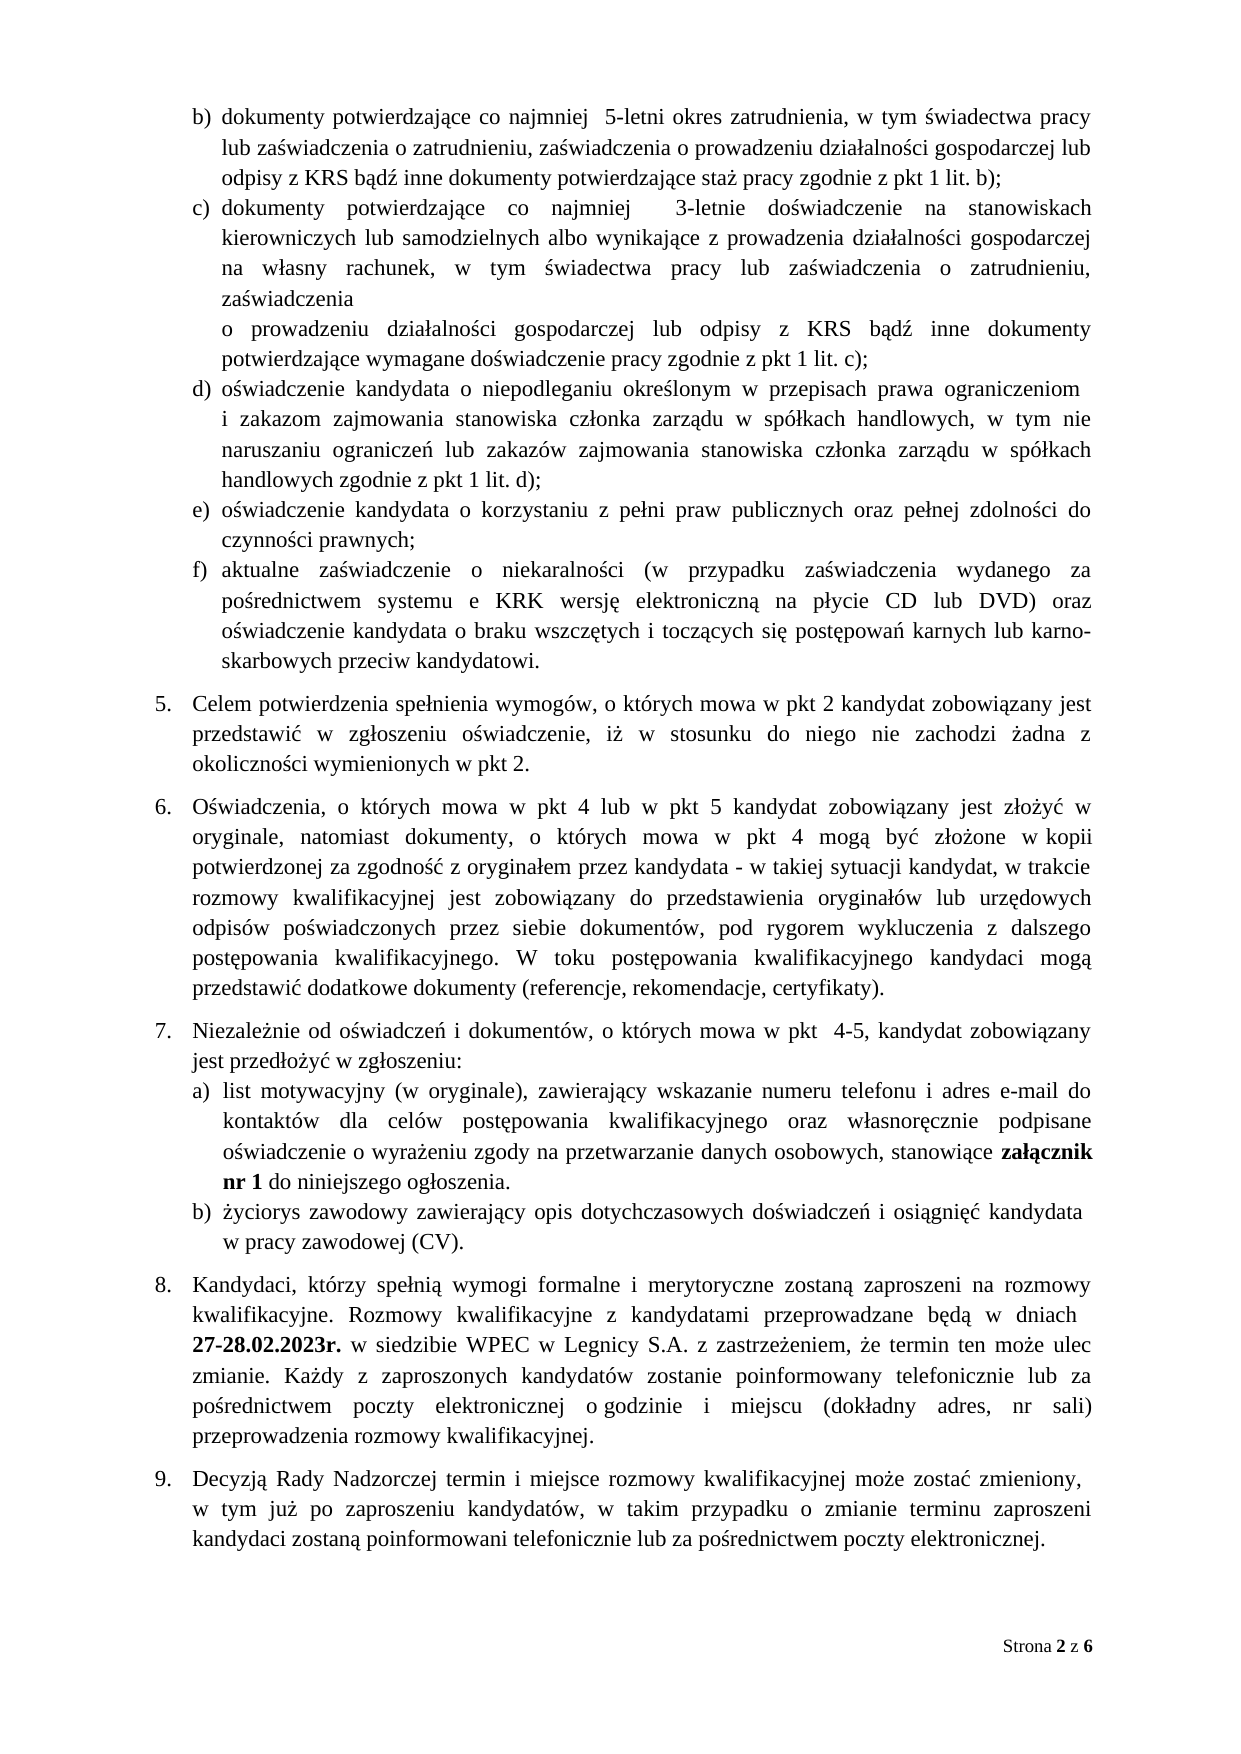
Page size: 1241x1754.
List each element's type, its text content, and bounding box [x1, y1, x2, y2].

list list motywacyjny (w oryginale), zawierający wskazanie numeru telefonu i adres e-mail do kontaktów dla celów postępowania kwalifikacyjnego oraz własnoręcznie podpisane oświadczenie o wyrażeniu zgody na przetwarzanie danych osobowych, stanowiące załącznik nr 1 do niniejszego ogłoszenia. [192, 1077, 1093, 1194]
list Oświadczenia, o których mowa w pkt 4 lub w pkt 5 kandydat zobowiązany jest złożyć w oryginale, natomiast dokumenty, o których mowa w pkt 4 mogą być złożone w kopii potwierdzonej za zgodność z oryginałem przez kandydata - w takiej sytuacji kandydat, w trakcie rozmowy kwalifikacyjnej jest zobowiązany do przedstawienia oryginałów lub urzędowych odpisów poświadczonych przez siebie dokumentów, pod rygorem wykluczenia z dalszego postępowania kwalifikacyjnego. W toku postępowania kwalifikacyjnego kandydaci mogą przedstawić dodatkowe dokumenty (referencje, rekomendacje, certyfikaty). [154, 793, 1093, 1001]
list życiorys zawodowy zawierający opis dotychczasowych doświadczeń i osiągnięć kandydata w pracy zawodowej (CV). [192, 1198, 1093, 1255]
list Celem potwierdzenia spełnienia wymogów, o których mowa w pkt 2 kandydat zobowiązany jest przedstawić w zgłoszeniu oświadczenie, iż w stosunku do niego nie zachodzi żadna z okoliczności wymienionych w pkt 2. [154, 690, 1093, 777]
list Niezależnie od oświadczeń i dokumentów, o których mowa w pkt 4-5, kandydat zobowiązany jest przedłożyć w zgłoszeniu: [154, 1017, 1093, 1073]
list oświadczenie kandydata o niepodleganiu określonym w przepisach prawa ograniczeniom i zakazom zajmowania stanowiska członka zarządu w spółkach handlowych, w tym nie naruszaniu ograniczeń lub zakazów zajmowania stanowiska członka zarządu w spółkach handlowych zgodnie z pkt 1 lit. d); [192, 375, 1093, 492]
list Kandydaci, którzy spełnią wymogi formalne i merytoryczne zostaną zaproszeni na rozmowy kwalifikacyjne. Rozmowy kwalifikacyjne z kandydatami przeprowadzane będą w dniach 27-28.02.2023r. w siedzibie WPEC w Legnicy S.A. z zastrzeżeniem, że termin ten może ulec zmianie. Każdy z zaproszonych kandydatów zostanie poinformowany telefonicznie lub za pośrednictwem poczty elektronicznej o godzinie i miejscu (dokładny adres, nr sali) przeprowadzenia rozmowy kwalifikacyjnej. [154, 1271, 1093, 1448]
list dokumenty potwierdzające co najmniej 5-letni okres zatrudnienia, w tym świadectwa pracy lub zaświadczenia o zatrudnieniu, zaświadczenia o prowadzeniu działalności gospodarczej lub odpisy z KRS bądź inne dokumenty potwierdzające staż pracy zgodnie z pkt 1 lit. b); [192, 103, 1093, 190]
list dokumenty potwierdzające co najmniej 3-letnie doświadczenie na stanowiskach kierowniczych lub samodzielnych albo wynikające z prowadzenia działalności gospodarczej na własny rachunek, w tym świadectwa pracy lub zaświadczenia o zatrudnieniu, zaświadczenia o prowadzeniu działalności gospodarczej lub odpisy z KRS bądź inne dokumenty potwierdzające wymagane doświadczenie pracy zgodnie z pkt 1 lit. c); [192, 194, 1093, 371]
list aktualne zaświadczenie o niekaralności (w przypadku zaświadczenia wydanego za pośrednictwem systemu e KRK wersję elektroniczną na płycie CD lub DVD) oraz oświadczenie kandydata o braku wszczętych i toczących się postępowań karnych lub karno-skarbowych przeciw kandydatowi. [192, 557, 1093, 673]
list Decyzją Rady Nadzorczej termin i miejsce rozmowy kwalifikacyjnej może zostać zmieniony, w tym już po zaproszeniu kandydatów, w takim przypadku o zmianie terminu zaproszeni kandydaci zostaną poinformowani telefonicznie lub za pośrednictwem poczty elektronicznej. [154, 1465, 1093, 1552]
list oświadczenie kandydata o korzystaniu z pełni praw publicznych oraz pełnej zdolności do czynności prawnych; [192, 496, 1093, 553]
